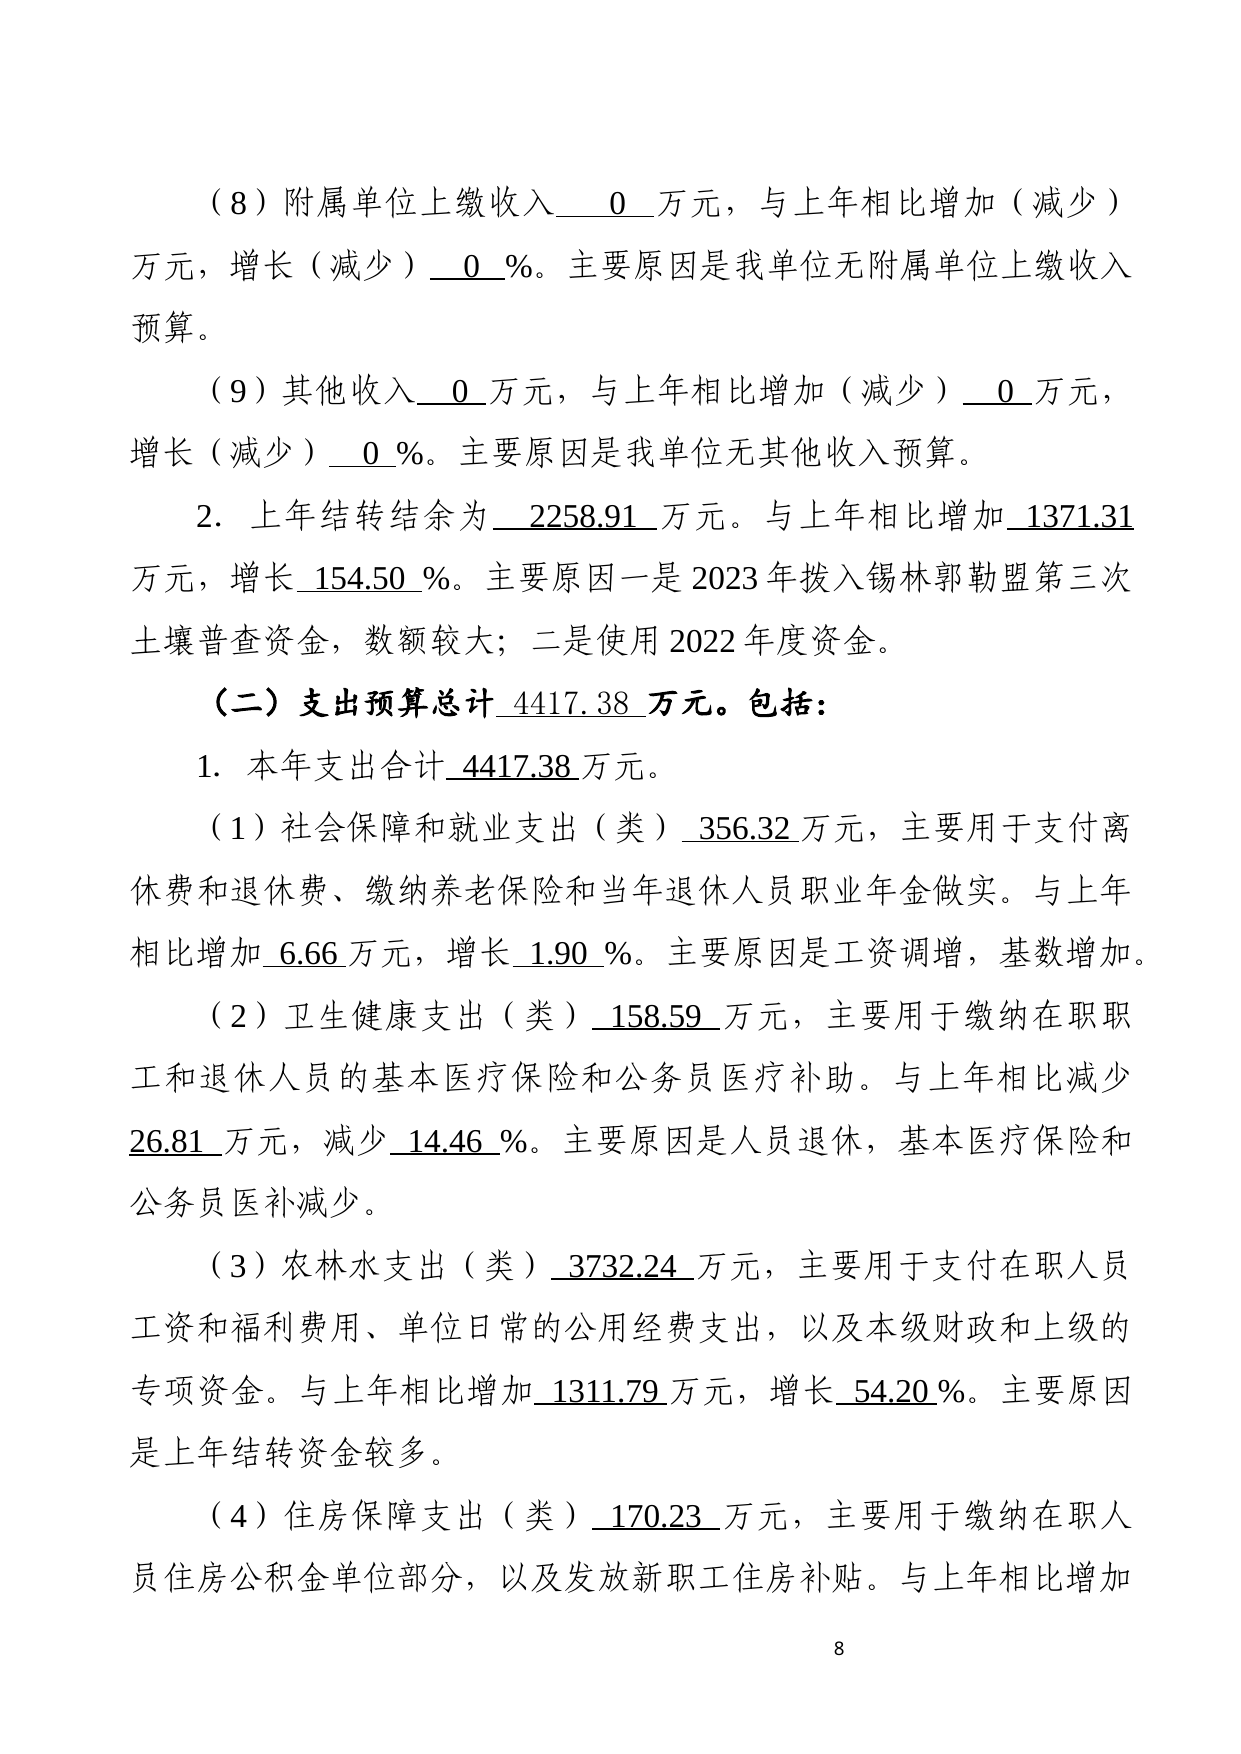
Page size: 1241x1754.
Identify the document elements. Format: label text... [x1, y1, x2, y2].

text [129, 1477, 1134, 1602]
text 2．上年结转结余为 2258.91 万元。与上年相比增加 1371.31 万元，增长 154.50 %。主要原因一是2023年拨入锡林郭勒盟第三次土壤普查资金，数额较大；二是使用2022年度资金。 [129, 477, 1134, 664]
text （1）社会保障和就业支出（类） 356.32 万元，主要用于支付离休费和退休费、缴纳养老保险和当年退休人员职业年金做实。与上年相比增加 6.66 万元，增长 1.90 %。主要原因是工资调增，基数增加。 [129, 789, 1134, 977]
text （9）其他收入 0 万元，与上年相比增加（减少） 0 万元，增长（减少） 0 %。主要原因是我单位无其他收入预算。 [129, 352, 1134, 477]
text 1．本年支出合计 4417.38 万元。 [129, 727, 1134, 789]
text （3）农林水支出（类） 3732.24 万元，主要用于支付在职人员工资和福利费用、单位日常的公用经费支出，以及本级财政和上级的专项资金。与上年相比增加 1311.79 万元，增长 54.20 %。主要原因是上年结转资金较多。 [129, 1227, 1134, 1477]
text （2）卫生健康支出（类） 158.59 万元，主要用于缴纳在职职工和退休人员的基本医疗保险和公务员医疗补助。与上年相比减少 26.81 万元，减少 14.46 %。主要原因是人员退休，基本医疗保险和公务员医补减少。 [129, 977, 1134, 1227]
text （二）支出预算总计 4417.38 万元。包括： [129, 664, 1134, 727]
text （8）附属单位上缴收入 0 万元，与上年相比增加（减少） 万元，增长（减少） 0 %。主要原因是我单位无附属单位上缴收入预算。 [129, 164, 1134, 352]
